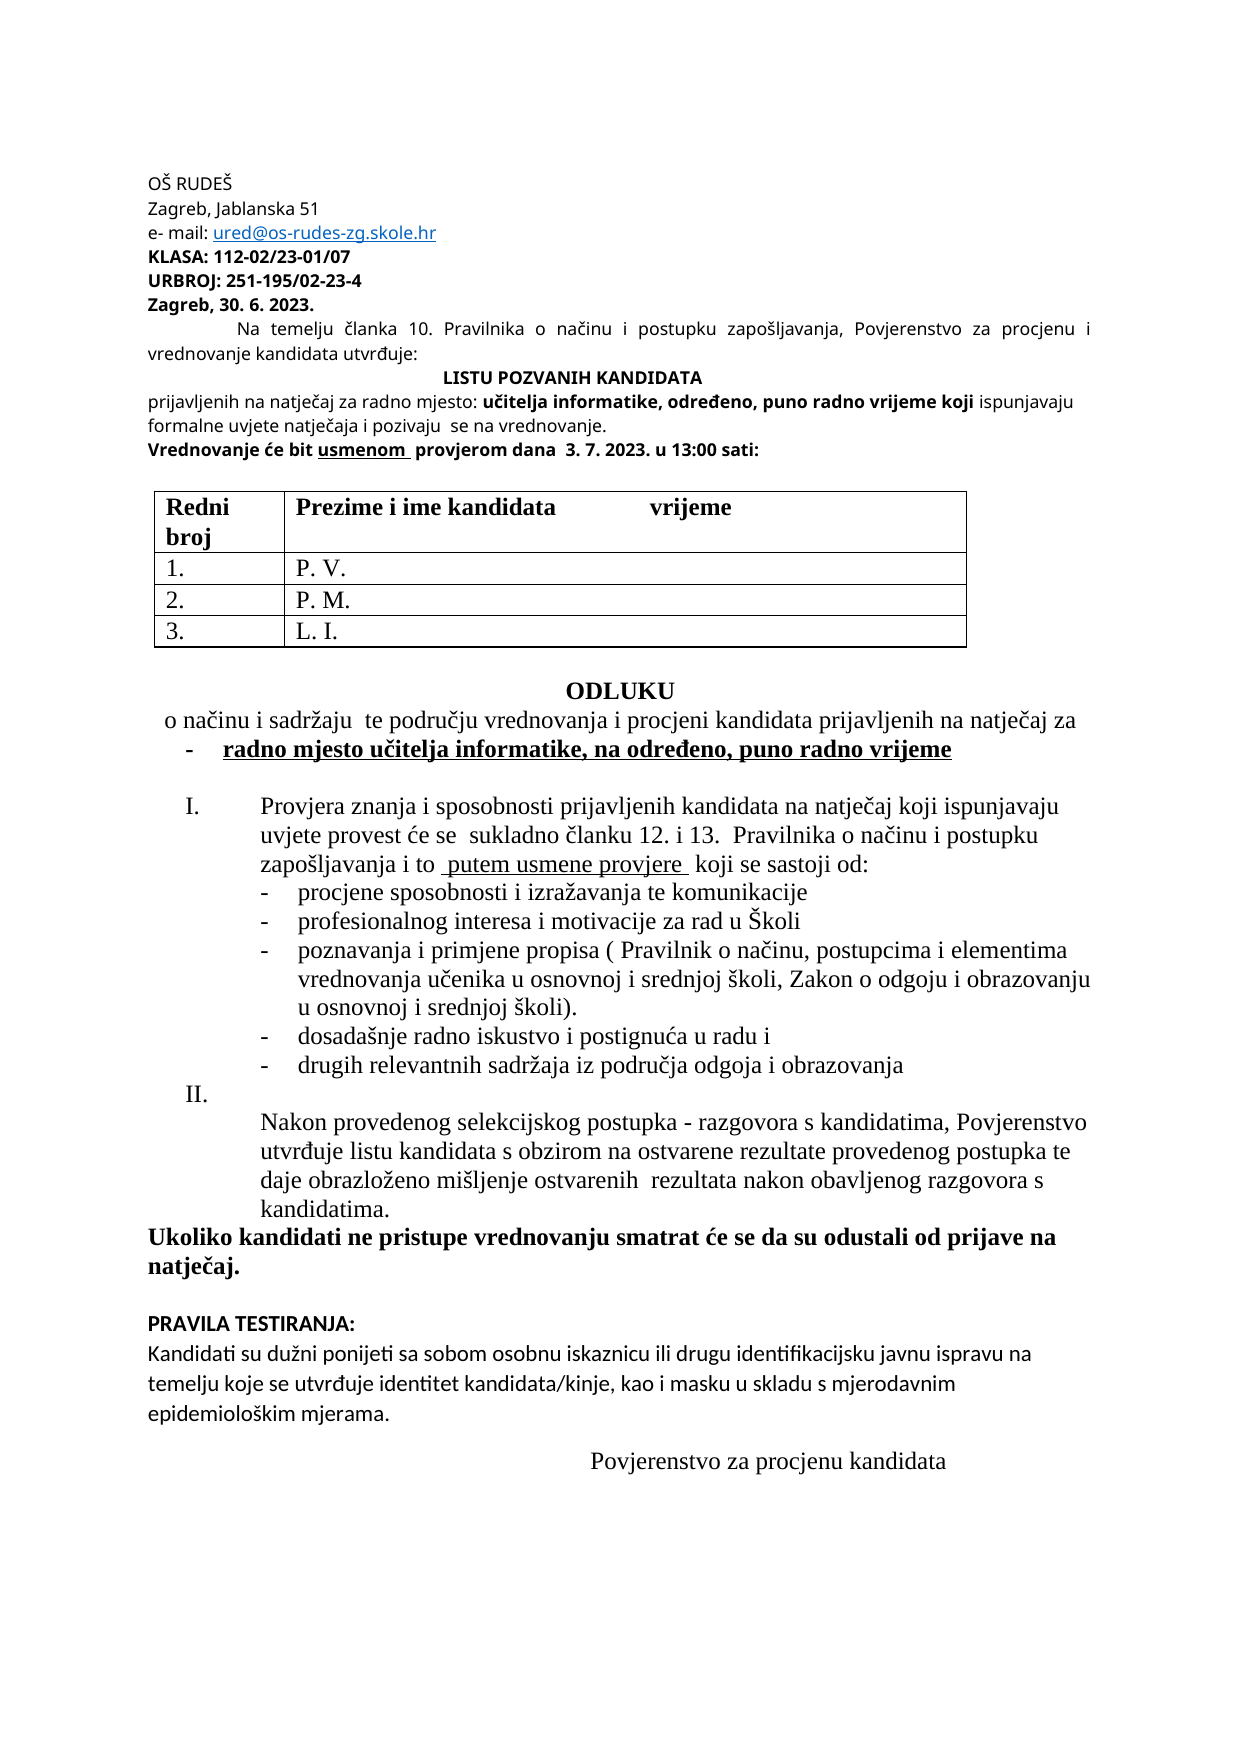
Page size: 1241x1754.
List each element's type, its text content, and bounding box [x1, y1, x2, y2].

table_header Prezime i ime kandidata vrijeme [285, 492, 966, 552]
text OŠ RUDEŠ [148, 172, 1093, 196]
text prijavljenih na natječaj za radno mjesto: učitelja informatike, određeno, puno radno vrijeme koji ispunjavaju formalne uvjete natječaja i pozivaju se na vrednovanje. [148, 389, 1093, 438]
table_cell 3. [155, 616, 284, 646]
text Kandidati su dužni ponijeti sa sobom osobnu iskaznicu ili drugu identifikacijsku javnu ispravu na temelju koje se utvrđuje identitet kandidata/kinje, kao i masku u skladu s mjerodavnim epidemiološkim mjerama. [148, 1339, 1093, 1427]
table_header Redni broj [155, 492, 284, 552]
text LISTU POZVANIH KANDIDATA [369, 365, 1093, 389]
list profesionalnog interesa i motivacije za rad u Školi [260, 906, 1093, 935]
text Zagreb, Jablanska 51 [148, 196, 1093, 220]
text Povjerenstvo za procjenu kandidata [148, 1446, 1093, 1475]
text Zagreb, 30. 6. 2023. [148, 293, 1093, 317]
table_cell P. V. [285, 553, 966, 584]
list drugih relevantnih sadržaja iz područja odgoja i obrazovanja [260, 1050, 1093, 1079]
list Provjera znanja i sposobnosti prijavljenih kandidata na natječaj koji ispunjavaju uvjete provest će se sukladno članku 12. i 13. Pravilnika o načinu i postupku zapošljavanja i to putem usmene provjere koji se sastoji od: [185, 791, 1093, 877]
table_cell 1. [155, 553, 284, 584]
table_cell 2. [155, 585, 284, 615]
text Vrednovanje će bit usmenom provjerom dana 3. 7. 2023. u 13:00 sati: [148, 438, 1093, 462]
table_cell P. M. [285, 585, 966, 615]
text Na temelju članka 10. Pravilnika o načinu i postupku zapošljavanja, Povjerenstvo za procjenu i vrednovanje kandidata utvrđuje: [148, 317, 1093, 365]
list poznavanja i primjene propisa ( Pravilnik o načinu, postupcima i elementima vrednovanja učenika u osnovnoj i srednjoj školi, Zakon o odgoju i obrazovanju u osnovnoj i srednjoj školi). [260, 935, 1093, 1021]
text Ukoliko kandidati ne pristupe vrednovanju smatrat će se da su odustali od prijave na natječaj. [148, 1222, 1093, 1280]
text URBROJ: 251-195/02-23-4 [148, 268, 1093, 293]
text Nakon provedenog selekcijskog postupka - razgovora s kandidatima, Povjerenstvo utvrđuje listu kandidata s obzirom na ostvarene rezultate provedenog postupka te daje obrazloženo mišljenje ostvarenih rezultata nakon obavljenog razgovora s kandidatima. [260, 1107, 1093, 1222]
text e- mail: ured@os-rudes-zg.skole.hr [148, 220, 1093, 244]
text ODLUKU [148, 676, 1093, 705]
list radno mjesto učitelja informatike, na određeno, puno radno vrijeme [185, 734, 1093, 762]
table_cell L. I. [285, 616, 966, 646]
list dosadašnje radno iskustvo i postignuća u radu i [260, 1021, 1093, 1050]
text KLASA: 112-02/23-01/07 [148, 244, 1093, 268]
text o načinu i sadržaju te području vrednovanja i procjeni kandidata prijavljenih na natječaj za [148, 705, 1093, 734]
text PRAVILA TESTIRANJA: [148, 1309, 1093, 1337]
list procjene sposobnosti i izražavanja te komunikacije [260, 877, 1093, 906]
